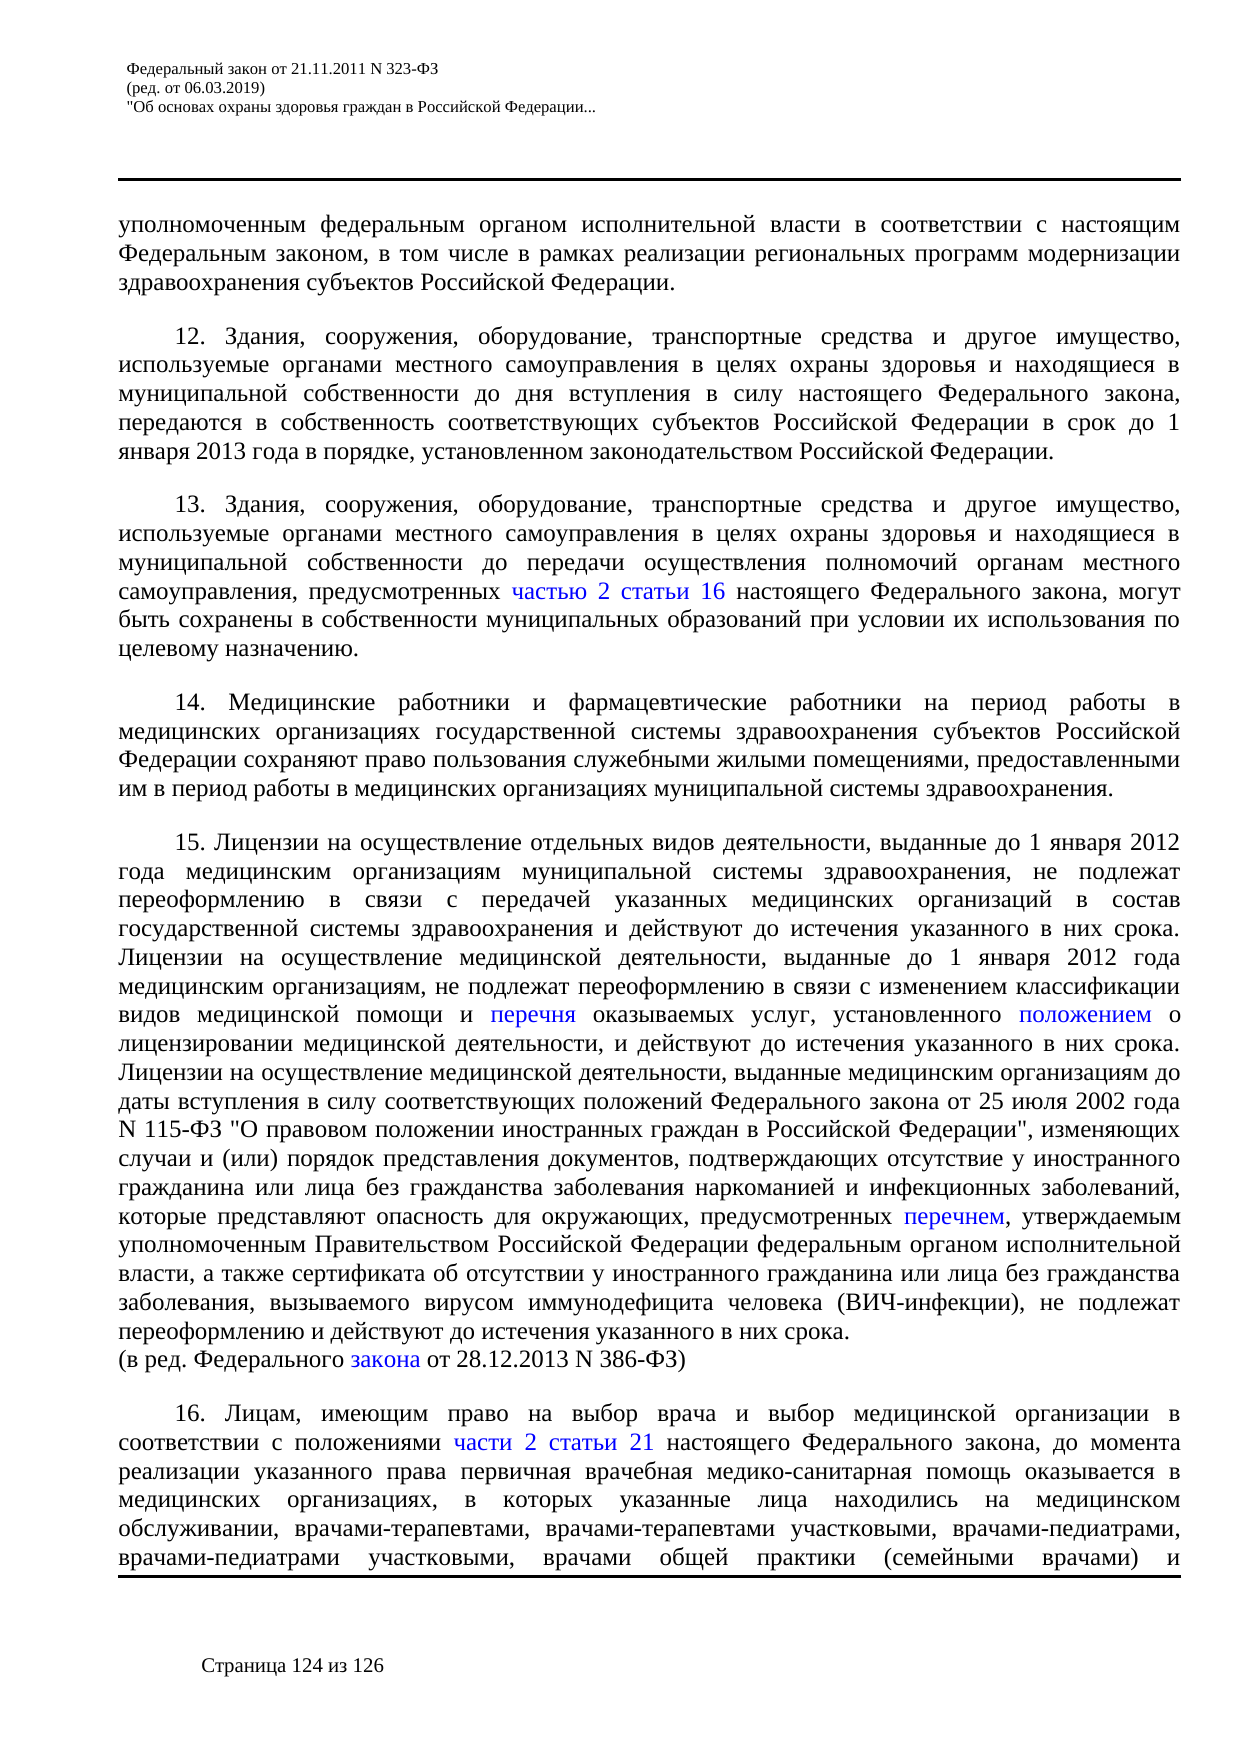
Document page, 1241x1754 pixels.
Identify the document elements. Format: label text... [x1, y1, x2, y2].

text 13. Здания, сооружения, оборудование, транспортные средства и другое имущество, используемые органами местного самоуправления в целях охраны здоровья и находящиеся в муниципальной собственности до передачи осуществления полномочий органам местного самоуправления, предусмотренных частью 2 статьи 16 настоящего Федерального закона, могут быть сохранены в собственности муниципальных образований при условии их использования по целевому назначению. [118, 489, 1181, 662]
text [118, 1398, 1181, 1571]
text (в ред. Федерального закона от 28.12.2013 N 386-ФЗ) [118, 1344, 1181, 1373]
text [118, 209, 1181, 296]
text 15. Лицензии на осуществление отдельных видов деятельности, выданные до 1 января 2012 года медицинским организациям муниципальной системы здравоохранения, не подлежат переоформлению в связи с передачей указанных медицинских организаций в состав государственной системы здравоохранения и действуют до истечения указанного в них срока. Лицензии на осуществление медицинской деятельности, выданные до 1 января 2012 года медицинским организациям, не подлежат переоформлению в связи с изменением классификации видов медицинской помощи и перечня оказываемых услуг, установленного положением о лицензировании медицинской деятельности, и действуют до истечения указанного в них срока. Лицензии на осуществление медицинской деятельности, выданные медицинским организациям до даты вступления в силу соответствующих положений Федерального закона от 25 июля 2002 года N 115-ФЗ "О правовом положении иностранных граждан в Российской Федерации", изменяющих случаи и (или) порядок представления документов, подтверждающих отсутствие у иностранного гражданина или лица без гражданства заболевания наркоманией и инфекционных заболеваний, которые представляют опасность для окружающих, предусмотренных перечнем, утверждаемым уполномоченным Правительством Российской Федерации федеральным органом исполнительной власти, а также сертификата об отсутствии у иностранного гражданина или лица без гражданства заболевания, вызываемого вирусом иммунодефицита человека (ВИЧ-инфекции), не подлежат переоформлению и действуют до истечения указанного в них срока. [118, 827, 1181, 1344]
text 14. Медицинские работники и фармацевтические работники на период работы в медицинских организациях государственной системы здравоохранения субъектов Российской Федерации сохраняют право пользования служебными жилыми помещениями, предоставленными им в период работы в медицинских организациях муниципальной системы здравоохранения. [118, 687, 1181, 802]
text 12. Здания, сооружения, оборудование, транспортные средства и другое имущество, используемые органами местного самоуправления в целях охраны здоровья и находящиеся в муниципальной собственности до дня вступления в силу настоящего Федерального закона, передаются в собственность соответствующих субъектов Российской Федерации в срок до 1 января 2013 года в порядке, установленном законодательством Российской Федерации. [118, 321, 1181, 464]
